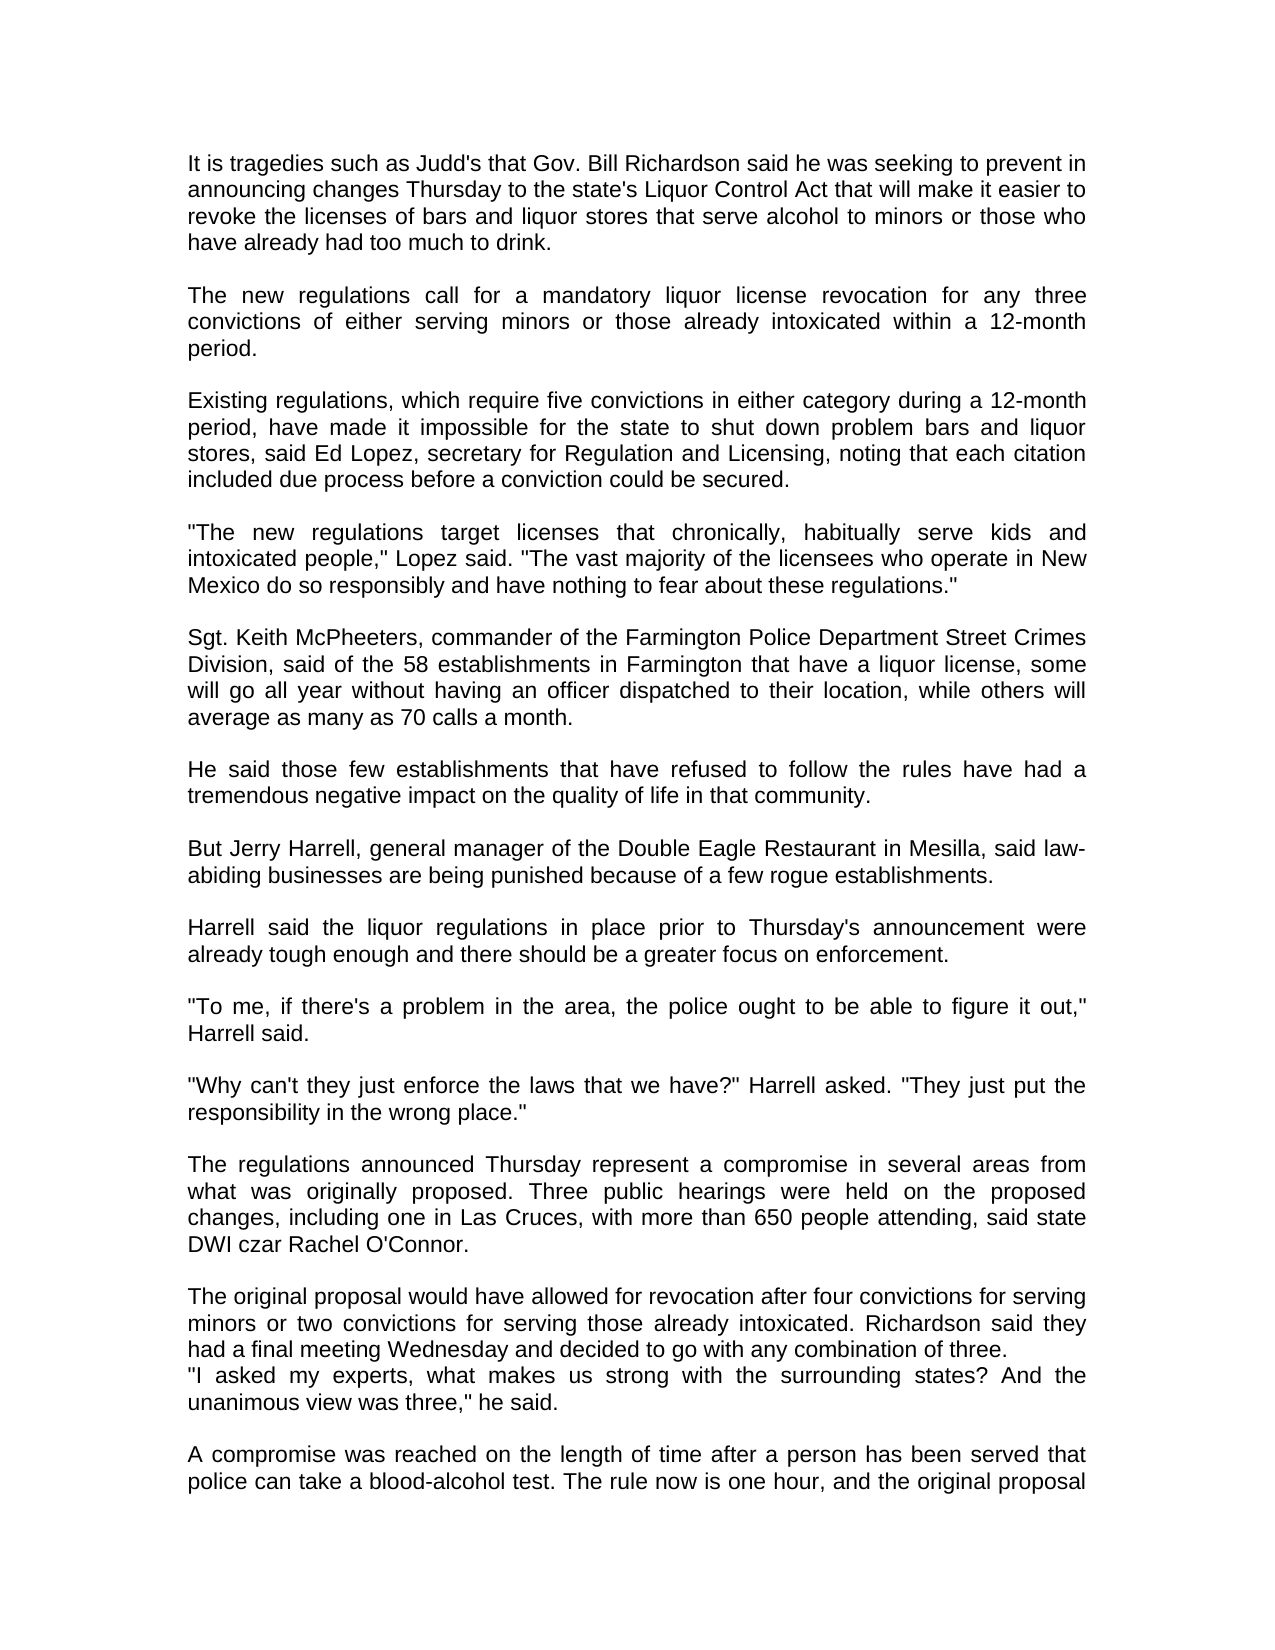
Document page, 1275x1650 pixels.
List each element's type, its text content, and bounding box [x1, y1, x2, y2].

text "I asked my experts, what makes us strong with the surrounding states? And the unanimous view was three," he said. [187, 1362, 1087, 1415]
text "Why can't they just enforce the laws that we have?" Harrell asked. "They just put the responsibility in the wrong place." [187, 1072, 1087, 1125]
text The regulations announced Thursday represent a compromise in several areas from what was originally proposed. Three public hearings were held on the proposed changes, including one in , with more than 650 people attending, said state DWI czar Rachel O'Connor. [187, 1151, 1087, 1257]
text Harrell said the liquor regulations in place prior to Thursday's announcement were already tough enough and there should be a greater focus on enforcement. [187, 914, 1087, 967]
text But Jerry Harrell, general manager of the Double Eagle Restaurant in Mesilla, said law-abiding businesses are being punished because of a few rogue establishments. [187, 835, 1087, 888]
text Existing regulations, which require five convictions in either category during a 12-month period, have made it impossible for the state to shut down problem bars and liquor stores, said Ed Lopez, secretary for Regulation and Licensing, noting that each citation included due process before a conviction could be secured. [187, 387, 1087, 493]
text "The new regulations target licenses that chronically, habitually serve kids and intoxicated people," Lopez said. "The vast majority of the licensees who operate in do so responsibly and have nothing to fear about these regulations." [187, 519, 1087, 598]
text Sgt. Keith McPheeters, commander of the Farmington Police Department Street Crimes Division, said of the 58 establishments in Farmington that have a liquor license, some will go all year without having an officer dispatched to their location, while others will average as many as 70 calls a month. [187, 624, 1087, 730]
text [187, 1441, 1087, 1494]
text "To me, if there's a problem in the area, the police ought to be able to figure it out," Harrell said. [187, 993, 1087, 1046]
text The original proposal would have allowed for revocation after four convictions for serving minors or two convictions for serving those already intoxicated. said they had a final meeting Wednesday and decided to go with any combination of three. [187, 1283, 1087, 1362]
text It is tragedies such as Judd's that Gov. Bill Richardson said he was seeking to prevent in announcing changes Thursday to the state's Liquor Control Act that will make it easier to revoke the licenses of bars and liquor stores that serve alcohol to minors or those who have already had too much to drink. [187, 150, 1087, 255]
text He said those few establishments that have refused to follow the rules have had a tremendous negative impact on the quality of life in that community. [187, 756, 1087, 809]
text The new regulations call for a mandatory liquor license revocation for any three convictions of either serving minors or those already intoxicated within a 12-month period. [187, 282, 1087, 361]
